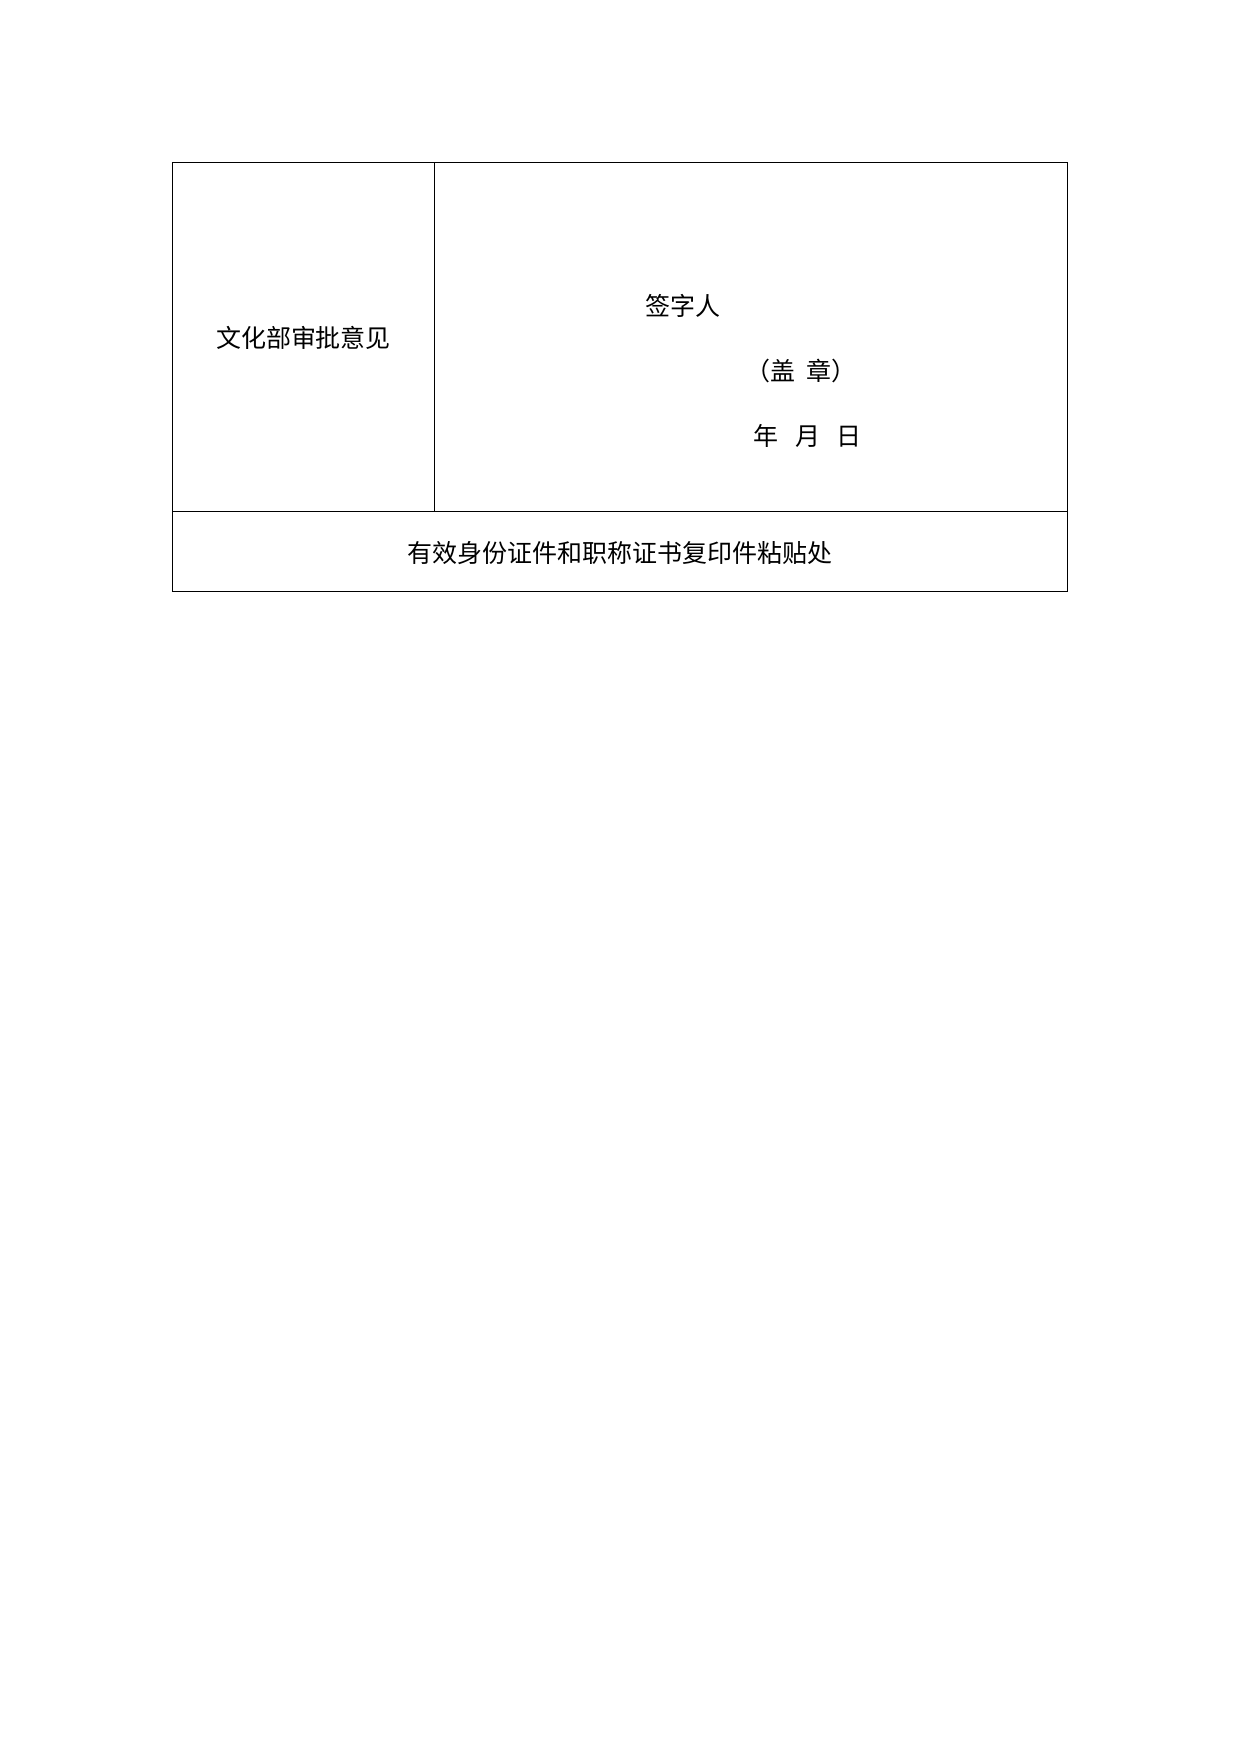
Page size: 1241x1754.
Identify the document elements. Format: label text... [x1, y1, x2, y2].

table_cell 文化部审批意见 [173, 163, 434, 511]
table_cell 有效身份证件和职称证书复印件粘贴处 [173, 512, 1067, 591]
table_cell 签字人 （盖 章） 年 月 日 [435, 163, 1067, 511]
